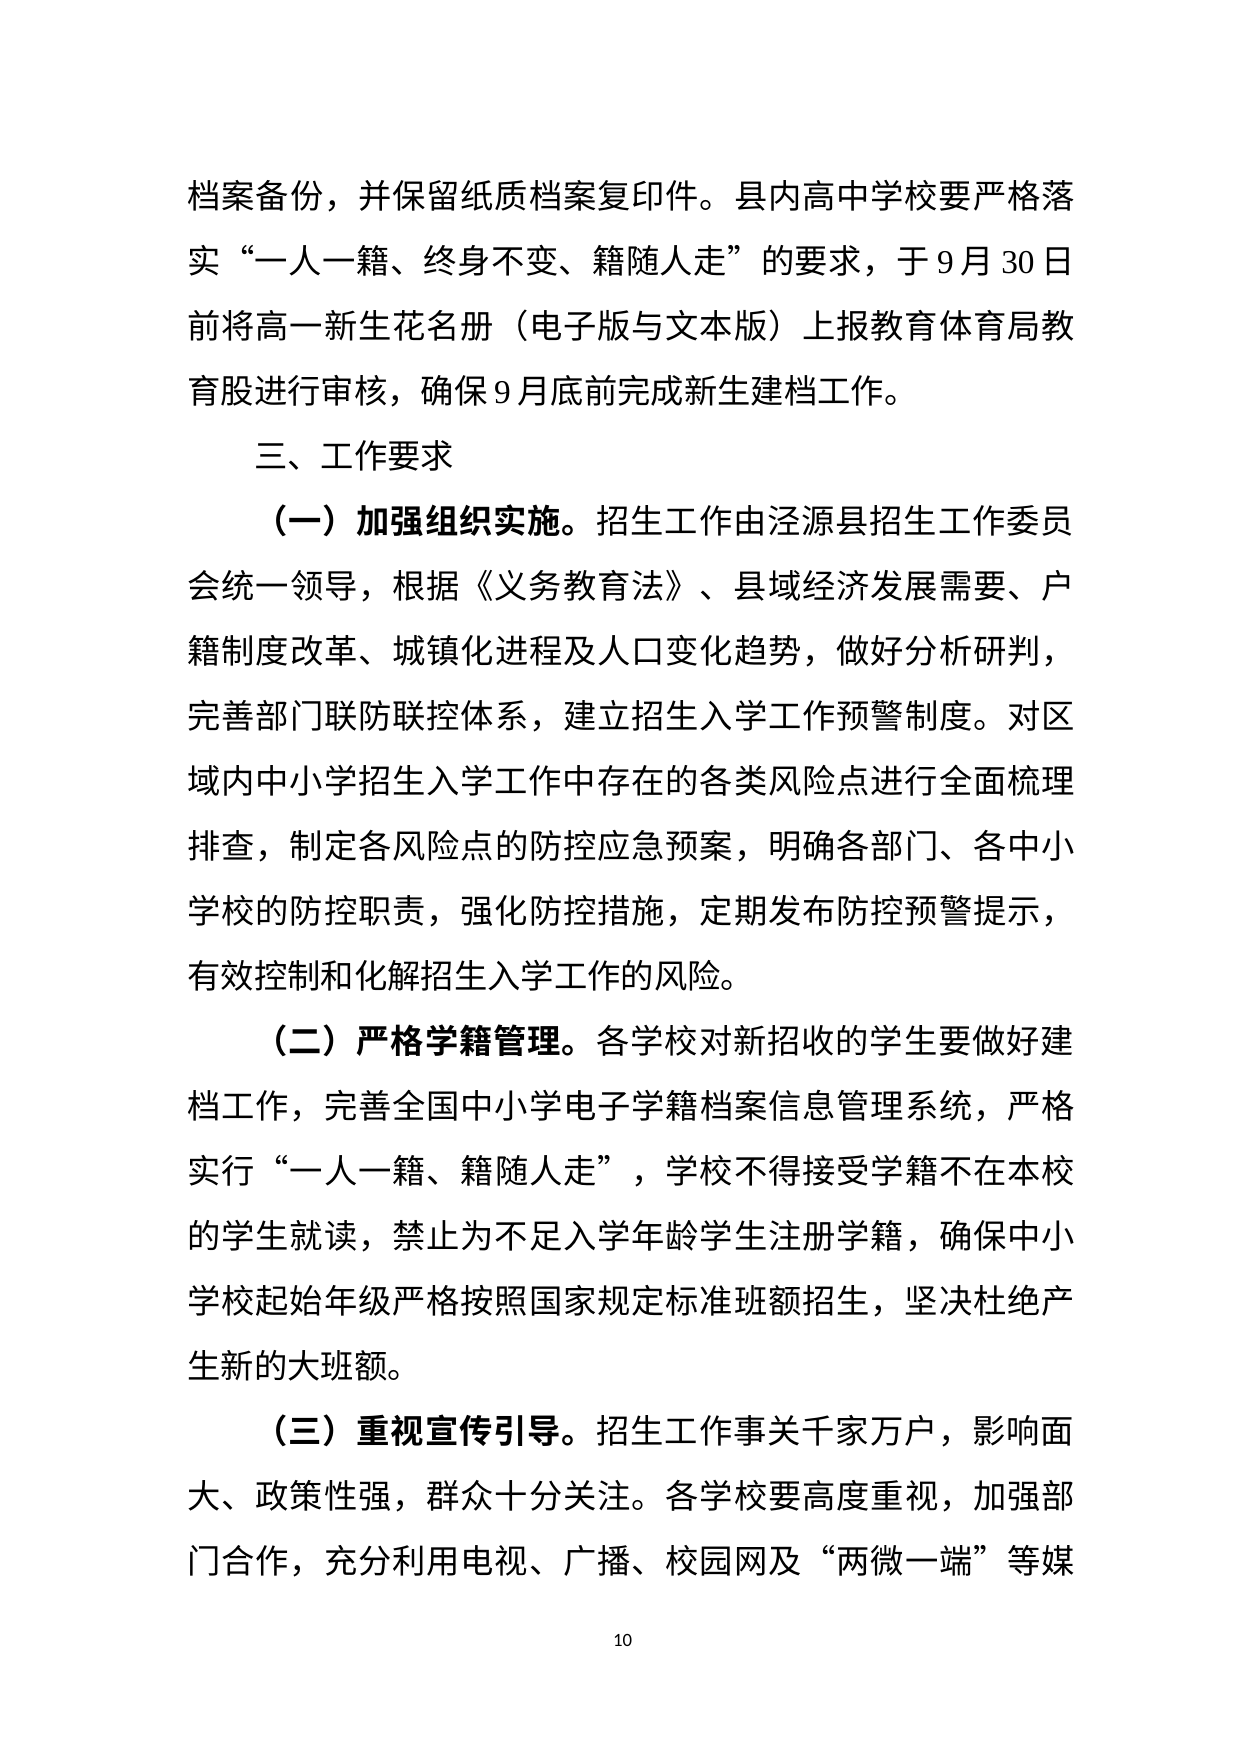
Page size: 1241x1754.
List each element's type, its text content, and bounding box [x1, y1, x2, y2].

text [187, 1397, 1075, 1592]
text （二）严格学籍管理。各学校对新招收的学生要做好建档工作，完善全国中小学电子学籍档案信息管理系统，严格实行“一人一籍、籍随人走”，学校不得接受学籍不在本校的学生就读，禁止为不足入学年龄学生注册学籍，确保中小学校起始年级严格按照国家规定标准班额招生，坚决杜绝产生新的大班额。 [187, 1007, 1075, 1397]
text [187, 162, 1075, 422]
text 三、工作要求 [187, 422, 1075, 487]
text （一）加强组织实施。招生工作由泾源县招生工作委员会统一领导，根据《义务教育法》、县域经济发展需要、户籍制度改革、城镇化进程及人口变化趋势，做好分析研判，完善部门联防联控体系，建立招生入学工作预警制度。对区域内中小学招生入学工作中存在的各类风险点进行全面梳理排查，制定各风险点的防控应急预案，明确各部门、各中小学校的防控职责，强化防控措施，定期发布防控预警提示，有效控制和化解招生入学工作的风险。 [187, 487, 1075, 1007]
